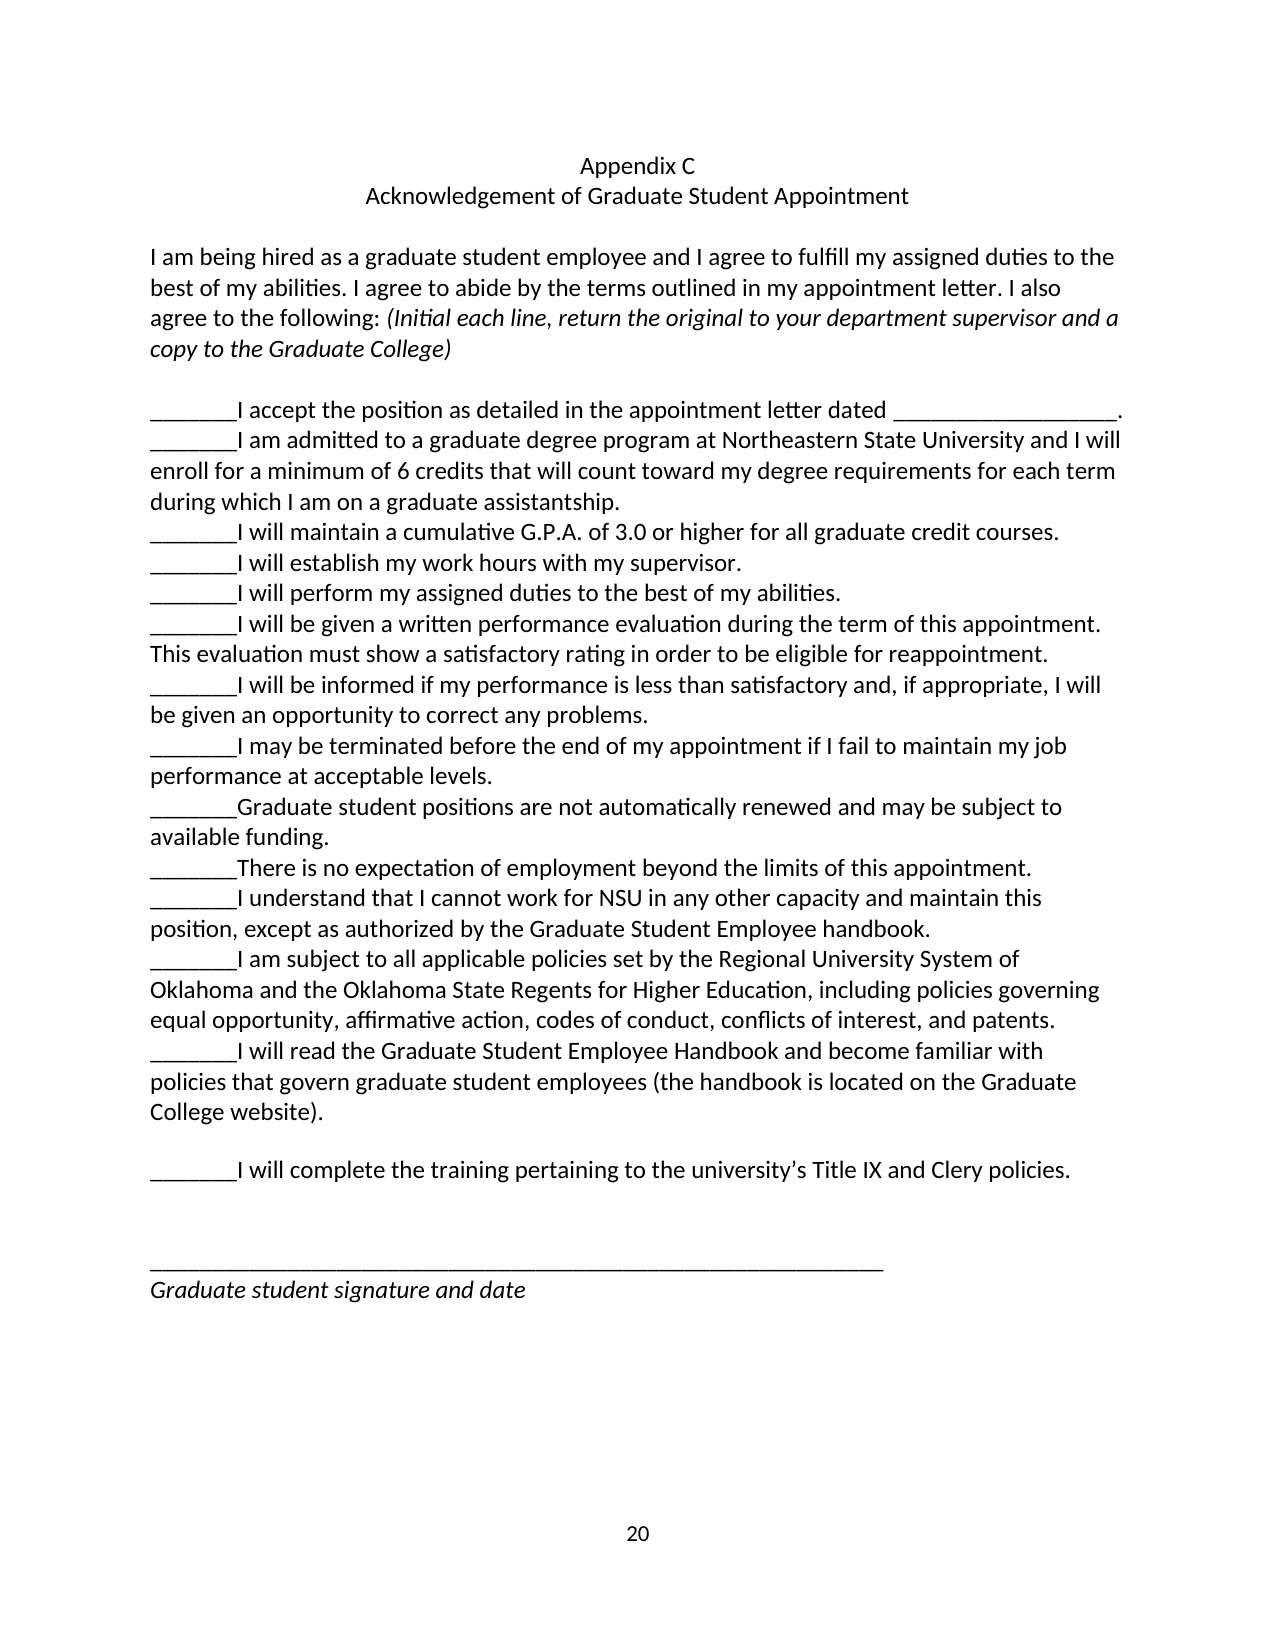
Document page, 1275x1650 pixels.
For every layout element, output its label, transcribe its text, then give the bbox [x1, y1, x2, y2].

text _______I will complete the training pertaining to the university’s Title IX and Clery policies. [150, 1155, 1125, 1185]
text _______I will establish my work hours with my supervisor. [150, 547, 1125, 577]
text I am being hired as a graduate student employee and I agree to fulfill my assigned duties to the best of my abilities. I agree to abide by the terms outlined in my appointment letter. I also agree to the following: (Initial each line, return the original to your department supervisor and a copy to the Graduate College) [150, 242, 1125, 364]
text _______I will be given a written performance evaluation during the term of this appointment. This evaluation must show a satisfactory rating in order to be eligible for reappointment. [150, 608, 1125, 669]
text ___________________________________________________________ [150, 1244, 1125, 1274]
text _______There is no expectation of employment beyond the limits of this appointment. [150, 852, 1125, 882]
text Appendix C [150, 150, 1125, 181]
text _______I will maintain a cumulative G.P.A. of 3.0 or higher for all graduate credit courses. [150, 516, 1125, 547]
text _______Graduate student positions are not automatically renewed and may be subject to available funding. [150, 791, 1125, 852]
text _______I am subject to all applicable policies set by the Regional University System of Oklahoma and the Oklahoma State Regents for Higher Education, including policies governing equal opportunity, affirmative action, codes of conduct, conflicts of interest, and patents. [150, 943, 1125, 1035]
text _______I will be informed if my performance is less than satisfactory and, if appropriate, I will be given an opportunity to correct any problems. [150, 669, 1125, 730]
text _______I accept the position as detailed in the appointment letter dated __________________. [150, 394, 1125, 425]
text _______I may be terminated before the end of my appointment if I fail to maintain my job performance at acceptable levels. [150, 730, 1125, 791]
text Graduate student signature and date [150, 1274, 1125, 1305]
text _______I will read the Graduate Student Employee Handbook and become familiar with policies that govern graduate student employees (the handbook is located on the Graduate College website). [150, 1035, 1125, 1155]
text _______I will perform my assigned duties to the best of my abilities. [150, 577, 1125, 608]
text _______I understand that I cannot work for NSU in any other capacity and maintain this position, except as authorized by the Graduate Student Employee handbook. [150, 882, 1125, 943]
text Acknowledgement of Graduate Student Appointment [150, 181, 1125, 211]
text _______I am admitted to a graduate degree program at Northeastern State University and I will enroll for a minimum of 6 credits that will count toward my degree requirements for each term during which I am on a graduate assistantship. [150, 425, 1125, 516]
